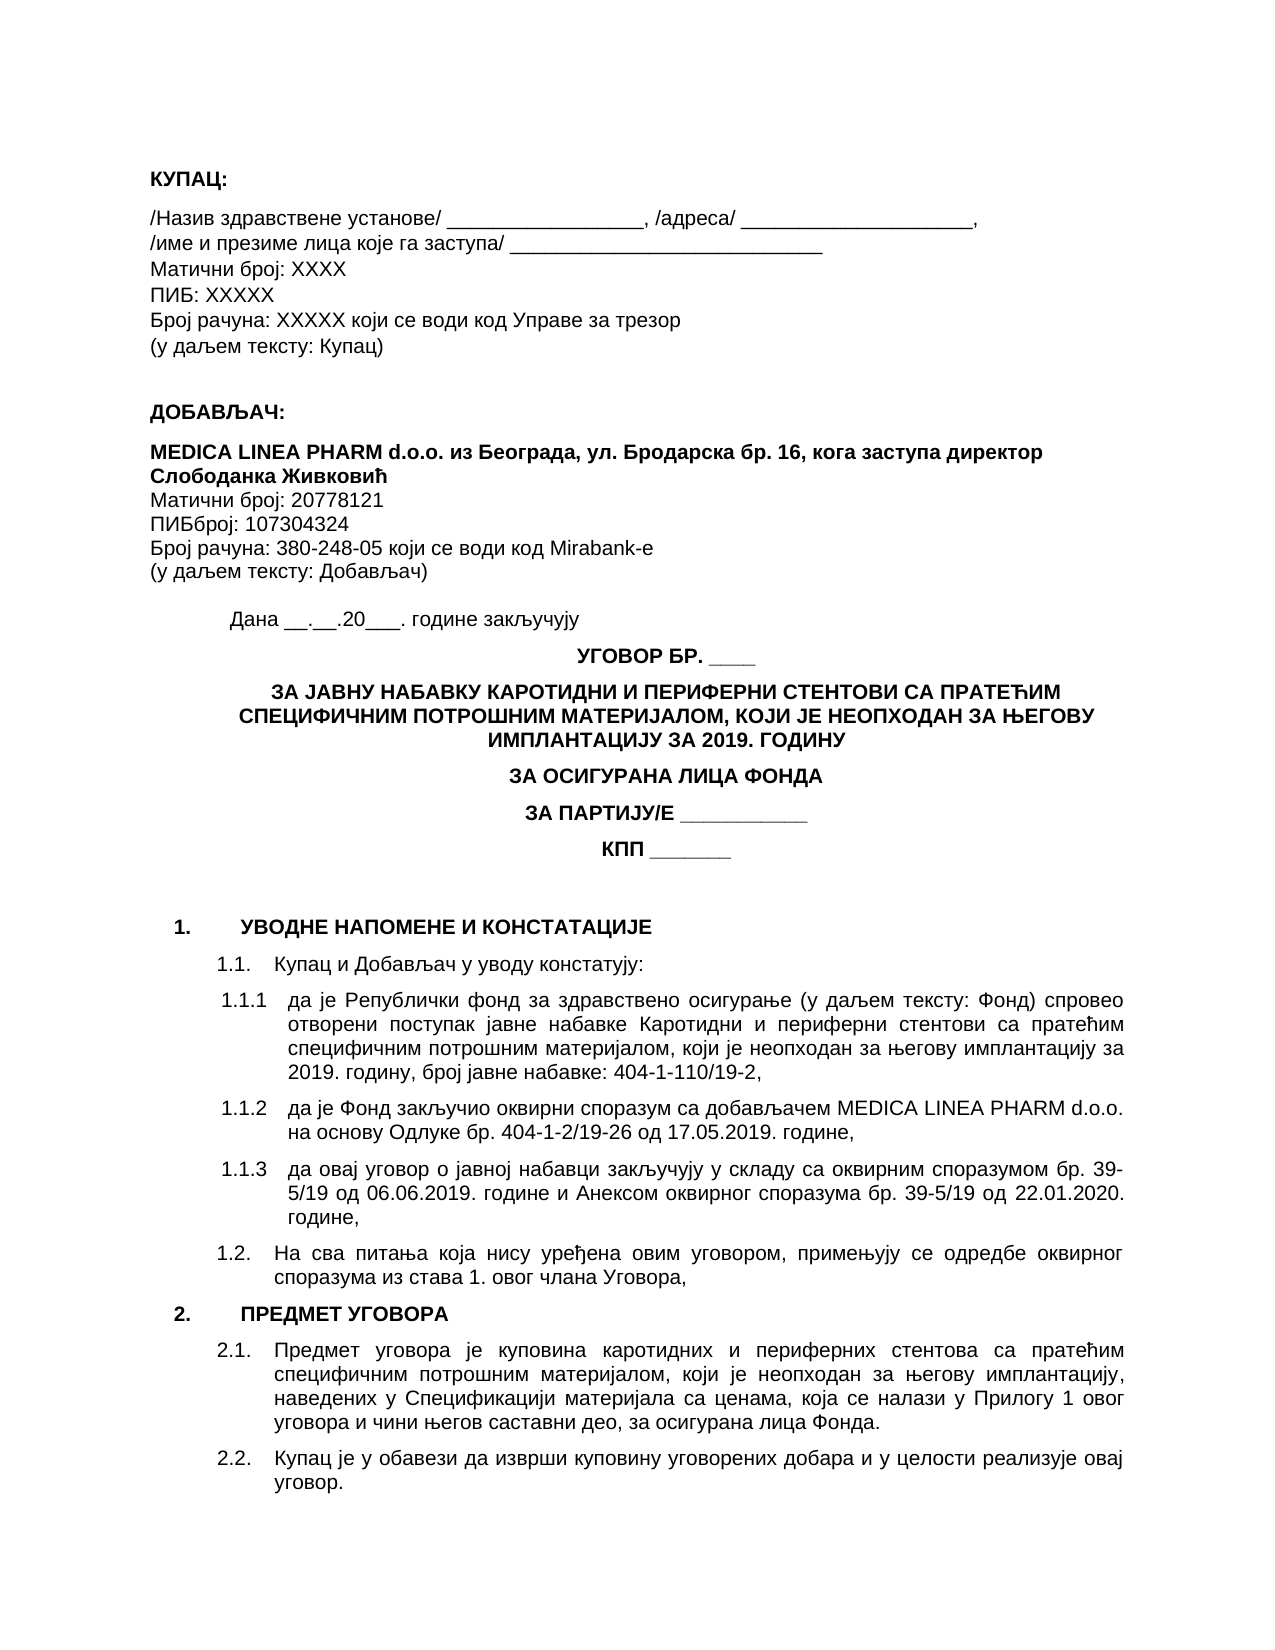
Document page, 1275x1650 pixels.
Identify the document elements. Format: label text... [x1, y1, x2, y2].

text MEDICA LINEA PHARM d.o.o. из Београда, ул. Бродарска бр. 16, кога заступа директор [150, 441, 1123, 464]
text ПИБ: XXXXX [150, 284, 1125, 307]
text ЗА ПАРТИЈУ/Е ___________ [207, 801, 1125, 825]
text Број рачуна: XXXXX који се води код Управе за трезор [150, 309, 1125, 332]
list Предмет уговора је куповина каротидних и периферних стентова са пратећим специфичним потрошним материјалом, који је неопходан за његову имплантацију, наведених у Спецификацији материјала са ценама, која се налази у Прилогу 1 овог уговора и чини његов саставни део, за осигурана лица Фонда. [217, 1338, 1125, 1434]
text Матични број: XXXX [150, 258, 1125, 281]
list да је Републички фонд за здравствено осигурање (у даљем тексту: Фонд) спровео отворени поступак јавне набавке Каротидни и периферни стентови са пратећим специфичним потрошним материјалом, који је неопходан за његову имплантацију за 2019. годину, број јавне набавке: 404-1-110/19-2, [221, 988, 1125, 1084]
text ДОБАВЉАЧ: [150, 400, 1123, 424]
list да је Фонд закључио оквирни споразум са добављачем MEDICA LINEA PHARM d.o.o. на основу Одлуке бр. 404-1-2/19-26 од 17.05.2019. године, [221, 1096, 1125, 1144]
text КУПАЦ: [150, 167, 1123, 191]
text Матични број: 20778121 [150, 488, 1123, 512]
list На сва питања која нису уређена овим уговором, примењују се одредбе оквирног споразума из става 1. овог члана Уговора, [216, 1241, 1125, 1289]
text УГОВОР БР. ____ [207, 643, 1125, 667]
text (у даљем тексту: Добављач) [150, 560, 1125, 583]
text Број рачуна: 380-248-05 који се води код Mirabank-e [150, 536, 1123, 560]
text /име и презиме лица које га заступа/ ___________________________ [150, 232, 1125, 255]
text Слободанка Живковић [150, 464, 1123, 488]
list ПРЕДМЕТ УГОВОРА [174, 1301, 1123, 1325]
text Дана __.__.20___. године закључују [224, 607, 1125, 631]
list УВОДНЕ НАПОМЕНЕ И КОНСТАТАЦИЈЕ [174, 915, 1123, 939]
text (у даљем тексту: Купац) [150, 335, 1125, 358]
list да овај уговор о јавној набавци закључују у складу са оквирним споразумом бр. 39-5/19 од 06.06.2019. године и Анексом оквирног споразума бр. 39-5/19 од 22.01.2020. године, [221, 1157, 1125, 1228]
text /Назив здравствене установе/ _________________, /адреса/ ____________________, [150, 207, 1125, 230]
list Купац и Добављач у уводу констатују: [216, 951, 1125, 975]
text ЗА ЈАВНУ НАБАВКУ КАРОТИДНИ И ПЕРИФЕРНИ СТЕНТОВИ СА ПРАТЕЋИМ СПЕЦИФИЧНИМ ПОТРОШНИМ МАТЕРИЈАЛОМ, КОЈИ ЈЕ НЕОПХОДАН ЗА ЊЕГОВУ ИМПЛАНТАЦИЈУ ЗА 2019. ГОДИНУ [207, 680, 1125, 752]
text ПИБброј: 107304324 [150, 512, 1123, 536]
list Купац је у обавези да изврши куповину уговорених добара и у целости реализује овај уговор. [217, 1446, 1125, 1494]
text ЗА ОСИГУРАНА ЛИЦА ФОНДА [207, 764, 1125, 788]
text КПП _______ [207, 837, 1125, 861]
